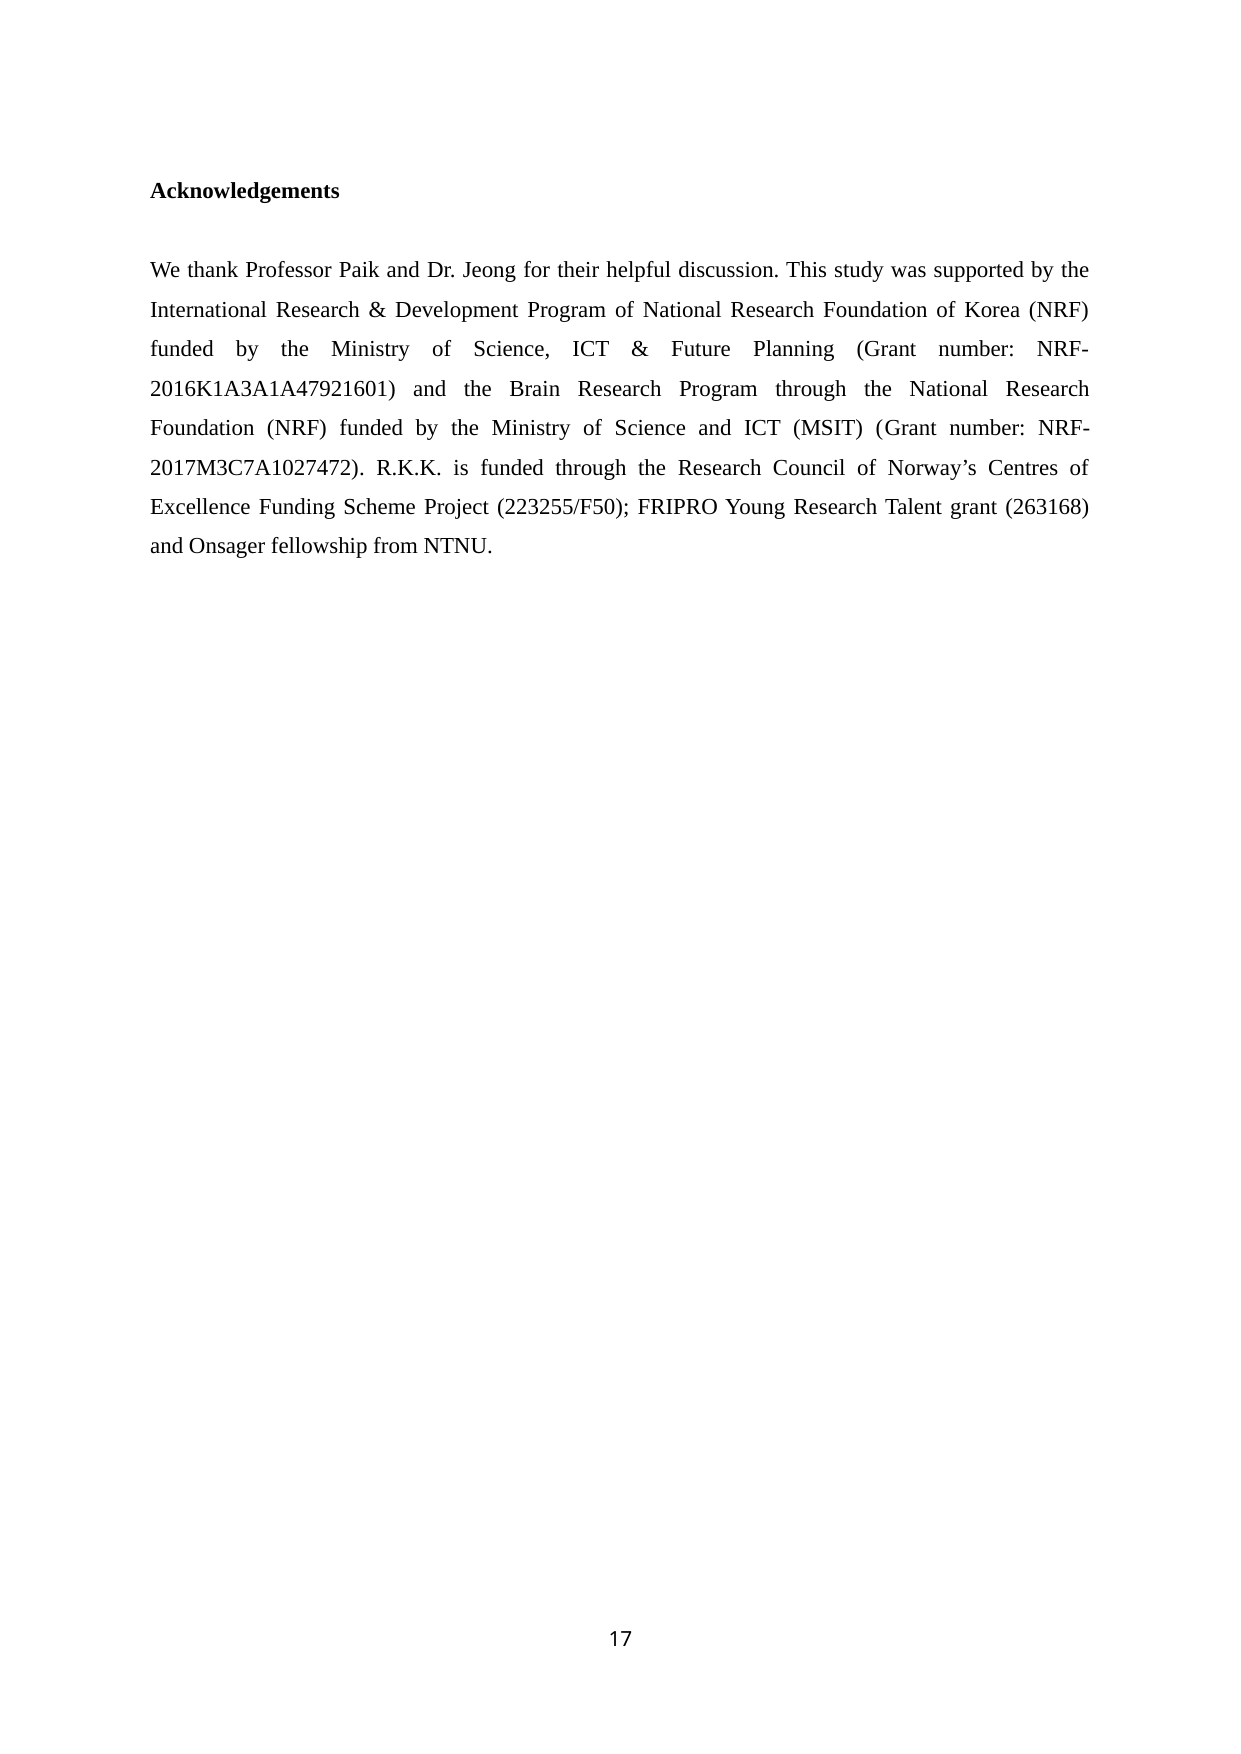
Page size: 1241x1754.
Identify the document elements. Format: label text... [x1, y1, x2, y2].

text We thank Professor Paik and Dr. Jeong for their helpful discussion. This study was supported by the International Research & Development Program of National Research Foundation of Korea (NRF) funded by the Ministry of Science, ICT & Future Planning (Grant number: NRF-2016K1A3A1A47921601) and the Brain Research Program through the National Research Foundation (NRF) funded by the Ministry of Science and ICT (MSIT) (Grant number: NRF-2017M3C7A1027472). R.K.K. is funded through the Research Council of Norway’s Centres of Excellence Funding Scheme Project (223255/F50); FRIPRO Young Research Talent grant (263168) and Onsager fellowship from NTNU. [150, 256, 1090, 559]
text Acknowledgements [150, 177, 1090, 203]
